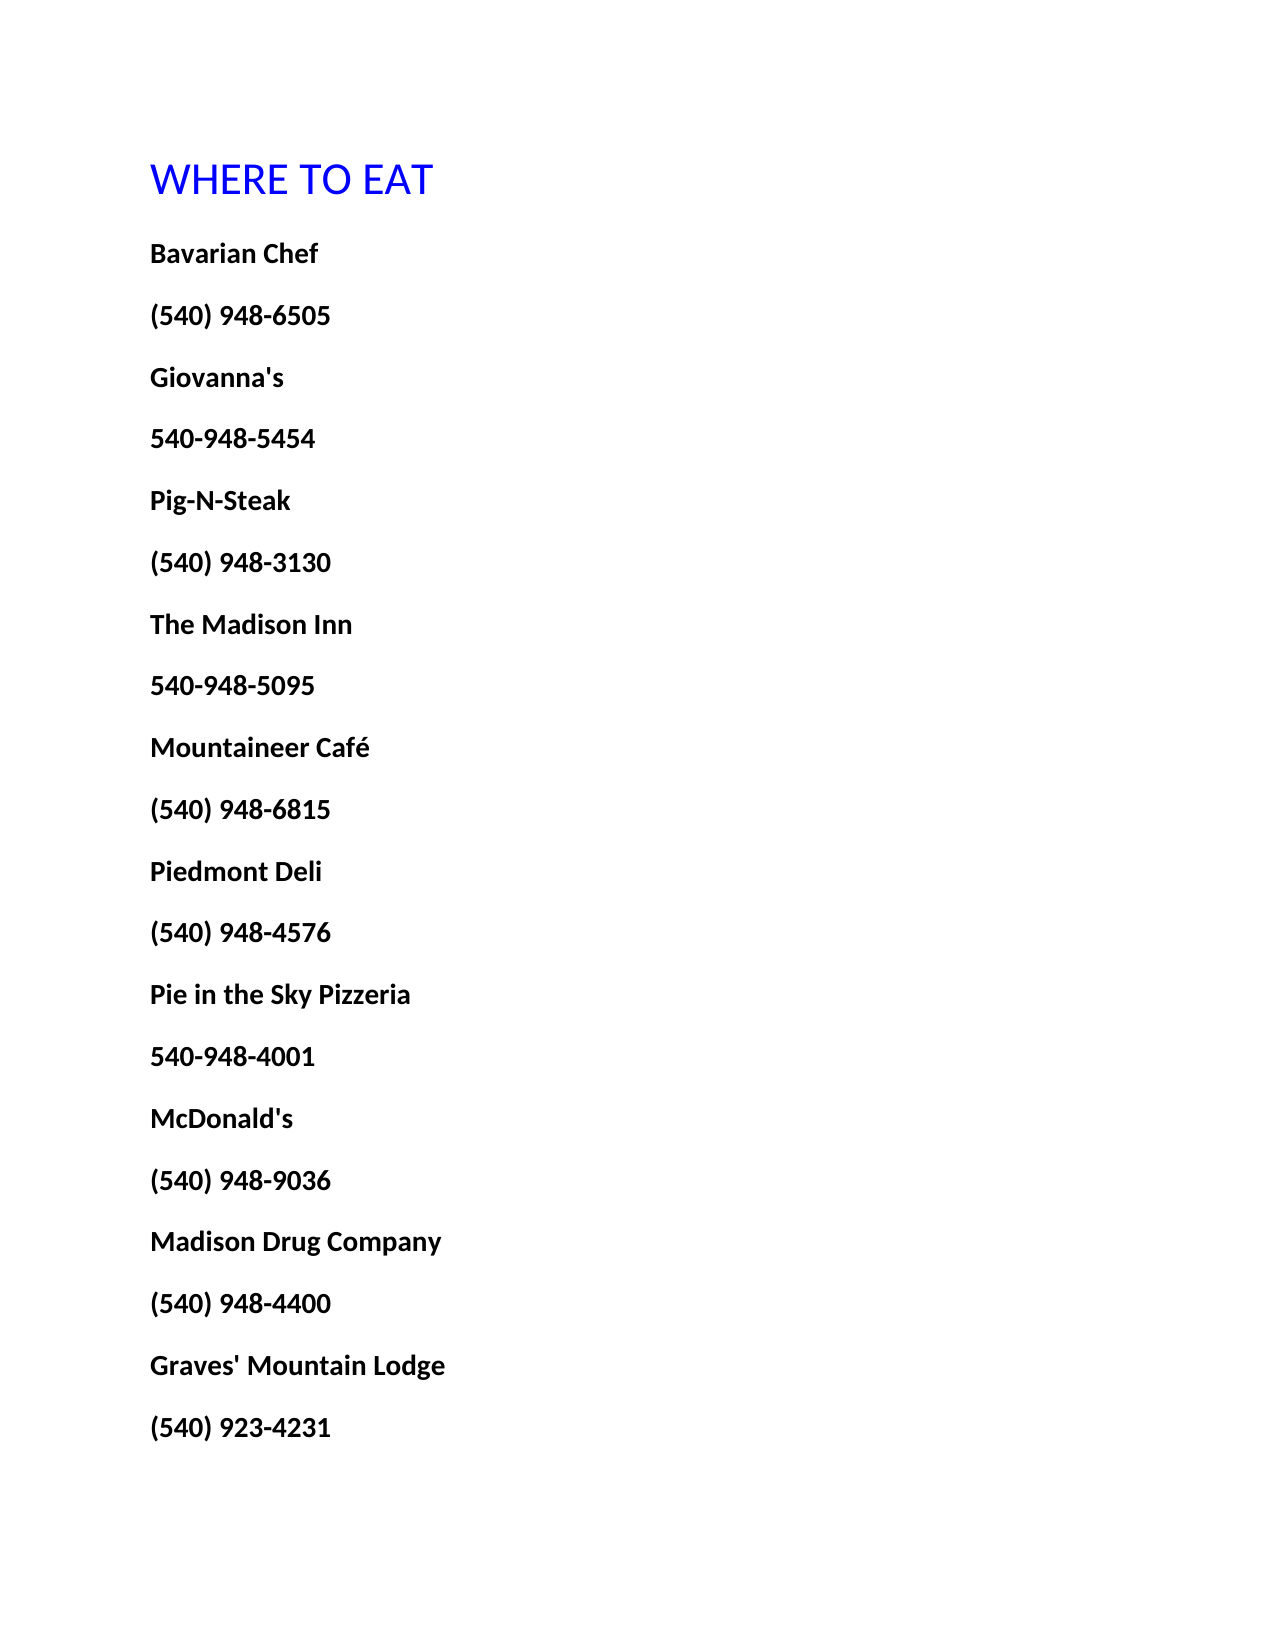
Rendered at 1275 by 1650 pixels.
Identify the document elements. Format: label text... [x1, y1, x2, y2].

text (540) 923-4231 [150, 1409, 1125, 1444]
text Graves' Mountain Lodge [150, 1347, 1125, 1383]
text 540-948-5095 [150, 667, 1125, 703]
text Piedmont Deli [150, 853, 1125, 888]
text Giovanna's [150, 359, 1125, 394]
text (540) 948-3130 [150, 544, 1125, 579]
text Mountaineer Café [150, 729, 1125, 765]
text 540-948-4001 [150, 1038, 1125, 1074]
text Madison Drug Company [150, 1223, 1125, 1259]
text McDonald's [150, 1100, 1125, 1136]
text Pie in the Sky Pizzeria [150, 976, 1125, 1012]
text (540) 948-9036 [150, 1162, 1125, 1197]
text (540) 948-4576 [150, 914, 1125, 950]
text (540) 948-6505 [150, 297, 1125, 332]
text (540) 948-4400 [150, 1285, 1125, 1321]
text (540) 948-6815 [150, 791, 1125, 827]
text Pig-N-Steak [150, 482, 1125, 518]
text 540-948-5454 [150, 420, 1125, 456]
text The Madison Inn [150, 606, 1125, 641]
text Bavarian Chef [150, 235, 1125, 271]
text WHERE TO EAT [150, 150, 1125, 206]
